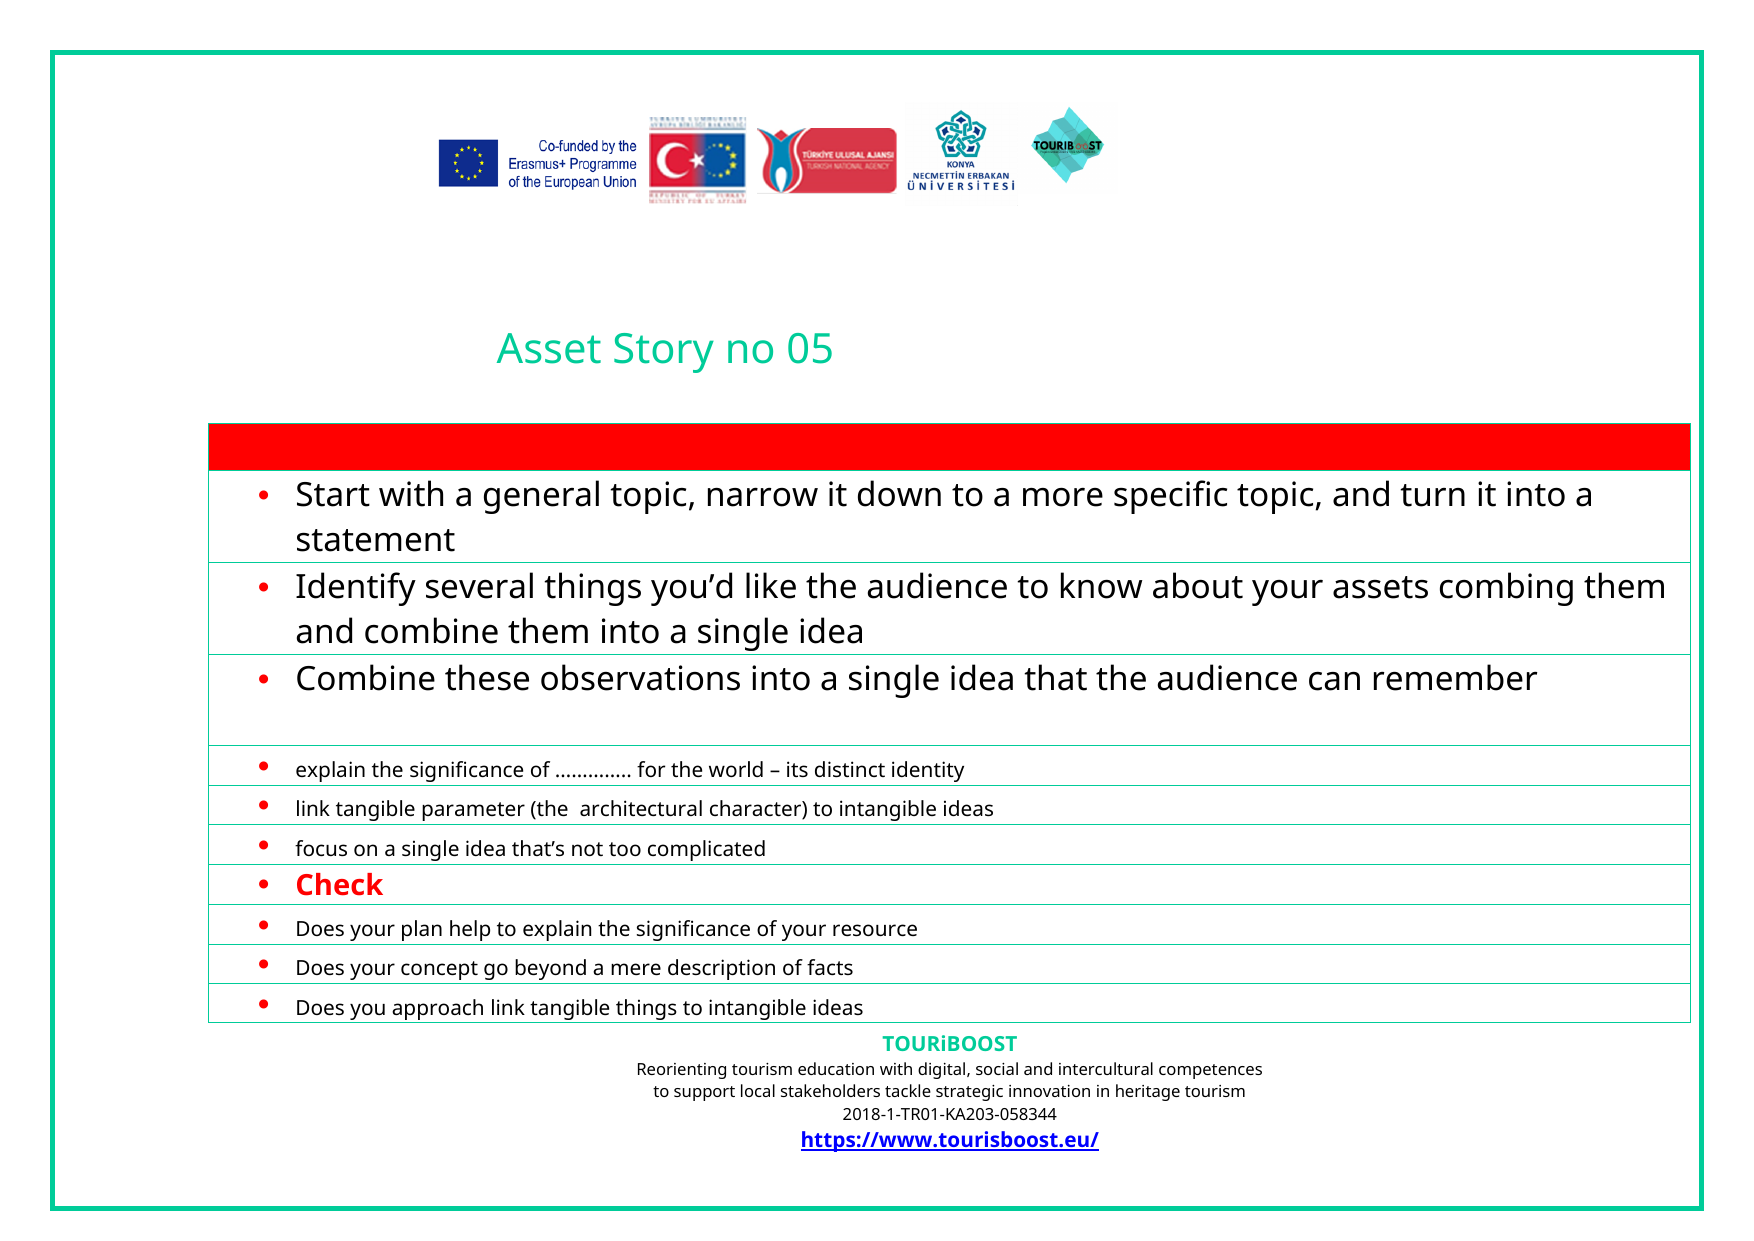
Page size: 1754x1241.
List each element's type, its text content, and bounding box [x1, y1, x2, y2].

picture [426, 126, 646, 200]
table_cell link tangible parameter (the architectural character) to intangible ideas [209, 786, 1690, 824]
picture [905, 102, 1118, 206]
table_header [209, 424, 1690, 470]
table_cell Check [209, 865, 1690, 904]
table_cell Does you approach link tangible things to intangible ideas [209, 984, 1690, 1022]
table_cell Identify several things you’d like the audience to know about your assets combing them and combine them into a single idea [209, 563, 1690, 653]
picture [649, 117, 747, 206]
picture [757, 128, 899, 194]
table_cell Does your concept go beyond a mere description of facts [209, 945, 1690, 983]
table_cell Does your plan help to explain the significance of your resource [209, 905, 1690, 943]
table_cell Start with a general topic, narrow it down to a more specific topic, and turn it into a statement [209, 471, 1690, 562]
table_cell focus on a single idea that’s not too complicated [209, 825, 1690, 863]
table_cell explain the significance of ………….. for the world – its distinct identity [209, 746, 1690, 785]
subtitle Asset Story no 05 [496, 319, 1604, 376]
table_cell Combine these observations into a single idea that the audience can remember [209, 655, 1690, 745]
